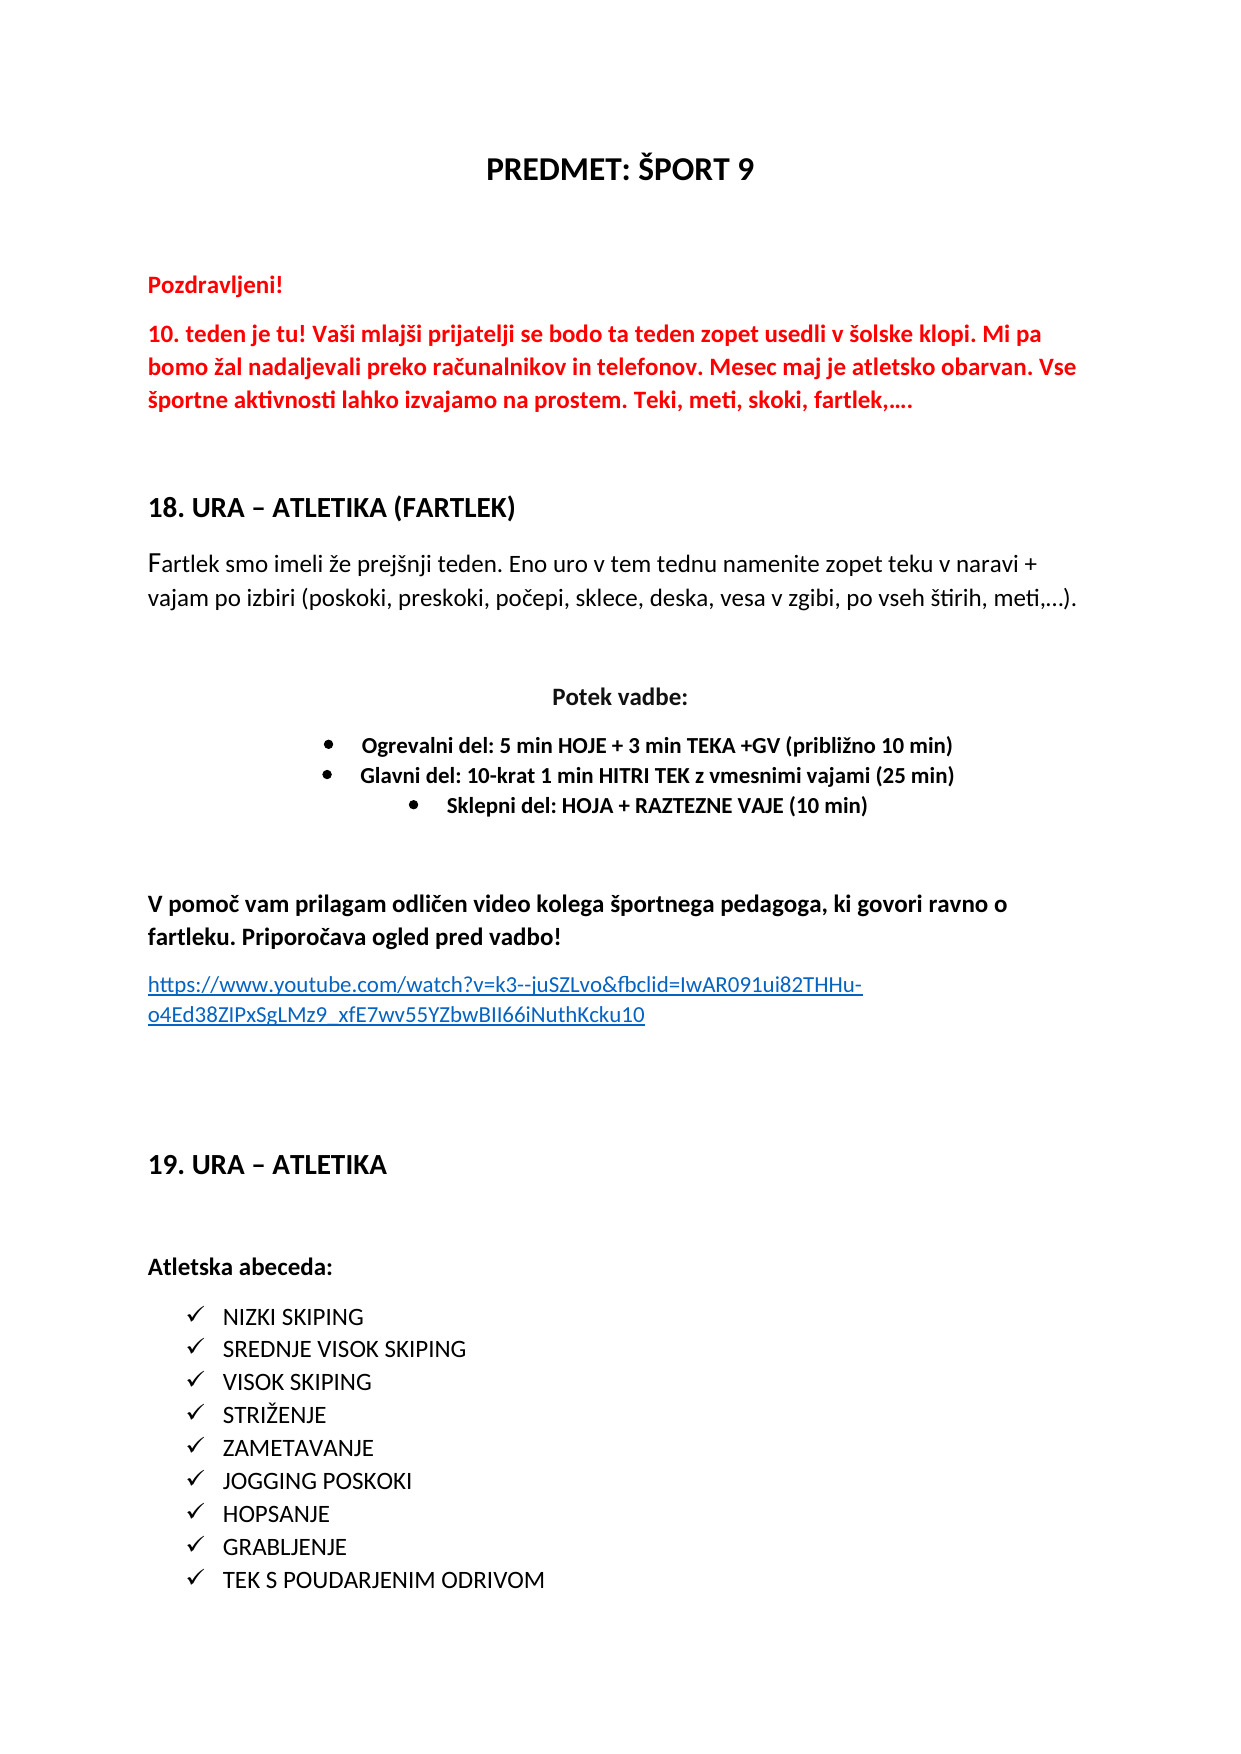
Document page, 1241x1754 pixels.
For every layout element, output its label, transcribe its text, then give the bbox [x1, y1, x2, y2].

list Glavni del: 10-krat 1 min HITRI TEK z vmesnimi vajami (25 min) [185, 761, 1093, 789]
list JOGGING POSKOKI [185, 1465, 1093, 1496]
list VISOK SKIPING [185, 1367, 1093, 1397]
list HOPSANJE [185, 1498, 1093, 1529]
list Ogrevalni del: 5 min HOJE + 3 min TEKA +GV (približno 10 min) [185, 731, 1093, 759]
text 10. teden je tu! Vaši mlajši prijatelji se bodo ta teden zopet usedli v šolske klopi. Mi pa bomo žal nadaljevali preko računalnikov in telefonov. Mesec maj je atletsko obarvan. Vse športne aktivnosti lahko izvajamo na prostem. Teki, meti, skoki, fartlek,…. [148, 318, 1093, 415]
text https://www.youtube.com/watch?v=k3--juSZLvo&fbclid=IwAR091ui82THHu-o4Ed38ZIPxSgLMz9_xfE7wv55YZbwBII66iNuthKcku10 [148, 970, 1093, 1028]
text V pomoč vam prilagam odličen video kolega športnega pedagoga, ki govori ravno o fartleku. Priporočava ogled pred vadbo! [148, 888, 1093, 951]
text Potek vadbe: [148, 681, 1093, 712]
text 19. URA – ATLETIKA [148, 1146, 1093, 1182]
list ZAMETAVANJE [185, 1432, 1093, 1463]
list SREDNJE VISOK SKIPING [185, 1334, 1093, 1364]
text Fartlek smo imeli že prejšnji teden. Eno uro v tem tednu namenite zopet teku v naravi + vajam po izbiri (poskoki, preskoki, počepi, sklece, deska, vesa v zgibi, po vseh štirih, meti,…). [148, 544, 1093, 613]
text PREDMET: ŠPORT 9 [148, 148, 1093, 188]
list NIZKI SKIPING [185, 1301, 1093, 1331]
list Sklepni del: HOJA + RAZTEZNE VAJE (10 min) [185, 791, 1093, 819]
list GRABLJENJE [185, 1531, 1093, 1562]
list TEK S POUDARJENIM ODRIVOM [185, 1564, 1093, 1594]
text Atletska abeceda: [148, 1251, 1093, 1282]
text Pozdravljeni! [148, 269, 1093, 299]
list STRIŽENJE [185, 1399, 1093, 1430]
text 18. URA – ATLETIKA (FARTLEK) [148, 489, 1093, 524]
